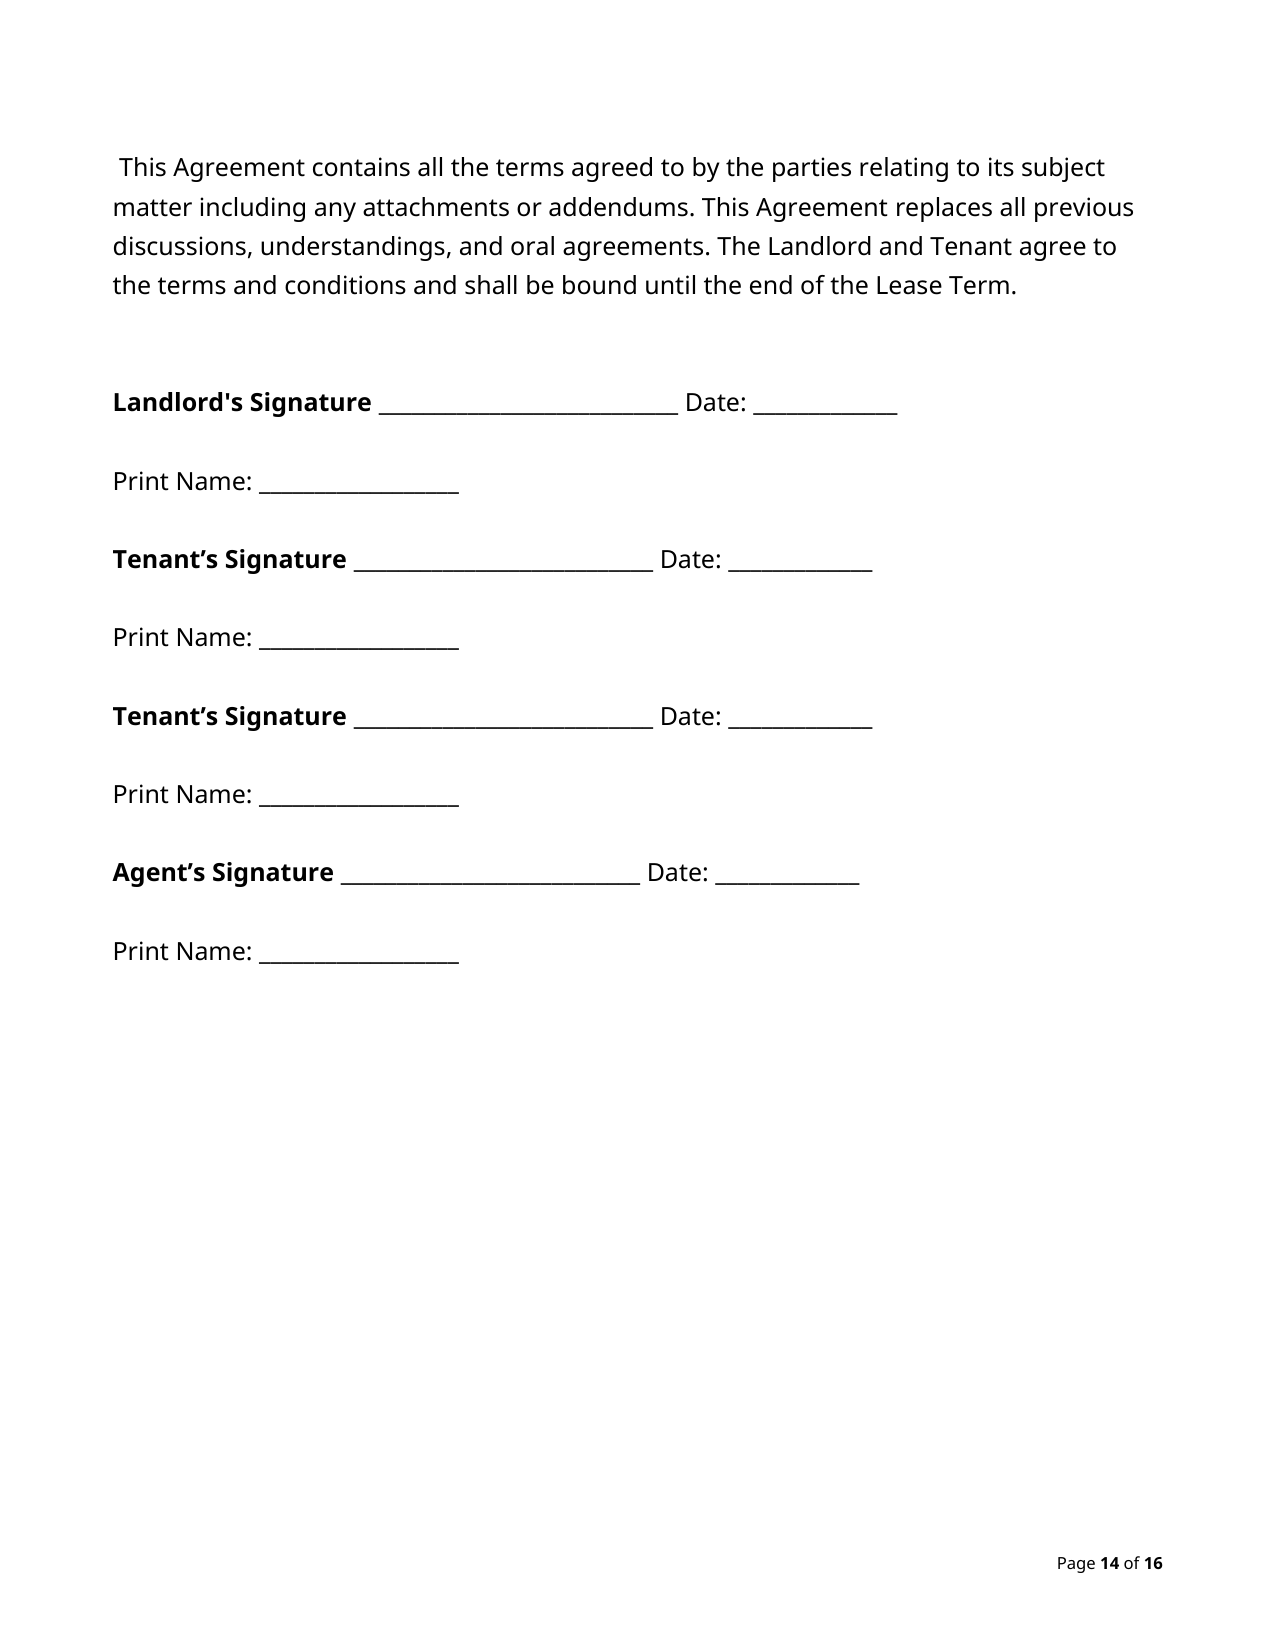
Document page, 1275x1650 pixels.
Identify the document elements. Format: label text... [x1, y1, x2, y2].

text Tenant’s Signature ___________________________ Date: _____________ [112, 698, 1162, 732]
text Agent’s Signature ___________________________ Date: _____________ [112, 855, 1162, 889]
text Tenant’s Signature ___________________________ Date: _____________ [112, 542, 1162, 576]
text Print Name: __________________ [112, 463, 1162, 497]
text Landlord's Signature ___________________________ Date: _____________ [112, 385, 1162, 419]
text Print Name: __________________ [112, 933, 1162, 967]
text Print Name: __________________ [112, 620, 1162, 654]
text Print Name: __________________ [112, 777, 1162, 811]
text This Agreement contains all the terms agreed to by the parties relating to its subject matter including any attachments or addendums. This Agreement replaces all previous discussions, understandings, and oral agreements. The Landlord and Tenant agree to the terms and conditions and shall be bound until the end of the Lease Term. [112, 150, 1162, 302]
